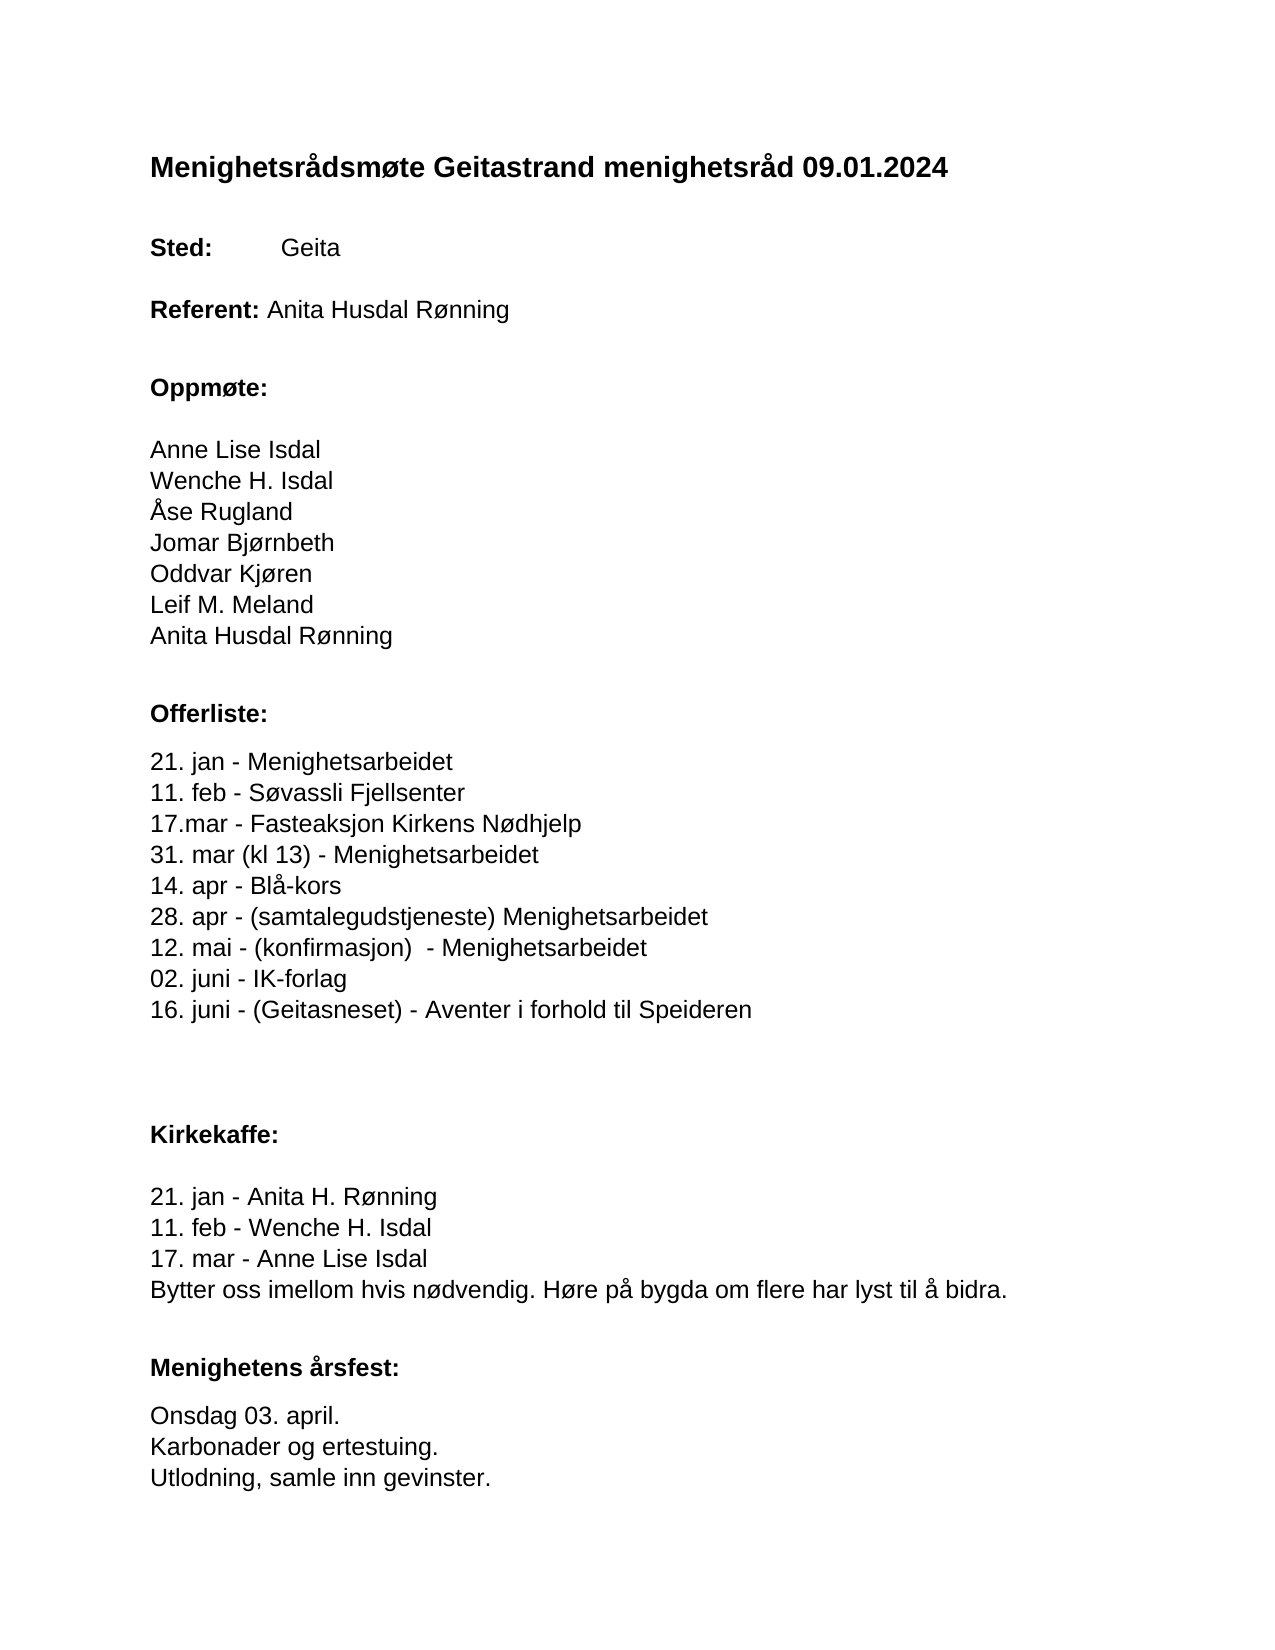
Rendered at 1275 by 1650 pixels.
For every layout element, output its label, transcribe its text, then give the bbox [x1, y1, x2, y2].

text Anne Lise Isdal [150, 435, 1125, 464]
text 17. mar - Anne Lise Isdal [150, 1244, 1125, 1273]
text Offerliste: [150, 699, 1125, 728]
text Menighetsrådsmøte Geitastrand menighetsråd 09.01.2024 [150, 150, 1125, 183]
text 16. juni - (Geitasneset) - Aventer i forhold til Speideren [150, 995, 1125, 1024]
text Sted: Geita [150, 233, 1125, 262]
text 21. jan - Menighetsarbeidet [150, 747, 1125, 776]
text Onsdag 03. april. [150, 1401, 1125, 1430]
text Åse Rugland [150, 497, 1125, 526]
text 11. feb - Søvassli Fjellsenter [150, 778, 1125, 807]
text Oppmøte: [150, 373, 1125, 402]
text Jomar Bjørnbeth [150, 528, 1125, 557]
text Leif M. Meland [150, 590, 1125, 619]
text Bytter oss imellom hvis nødvendig. Høre på bygda om flere har lyst til å bidra. [150, 1275, 1125, 1304]
text Utlodning, samle inn gevinster. [150, 1463, 1125, 1492]
text Menighetens årsfest: [150, 1353, 1125, 1382]
text Karbonader og ertestuing. [150, 1432, 1125, 1461]
text 12. mai - (konfirmasjon) - Menighetsarbeidet [150, 933, 1125, 962]
text Wenche H. Isdal [150, 466, 1125, 495]
text 14. apr - Blå-kors [150, 871, 1125, 900]
text 31. mar (kl 13) - Menighetsarbeidet [150, 840, 1125, 869]
text 11. feb - Wenche H. Isdal [150, 1213, 1125, 1242]
text 21. jan - Anita H. Rønning [150, 1182, 1125, 1211]
text 02. juni - IK-forlag [150, 964, 1125, 993]
text 28. apr - (samtalegudstjeneste) Menighetsarbeidet [150, 902, 1125, 931]
text 17.mar - Fasteaksjon Kirkens Nødhjelp [150, 809, 1125, 838]
text Kirkekaffe: [150, 1120, 1125, 1149]
text Anita Husdal Rønning [150, 621, 1125, 650]
text Referent: Anita Husdal Rønning [150, 295, 1125, 324]
text Oddvar Kjøren [150, 559, 1125, 588]
